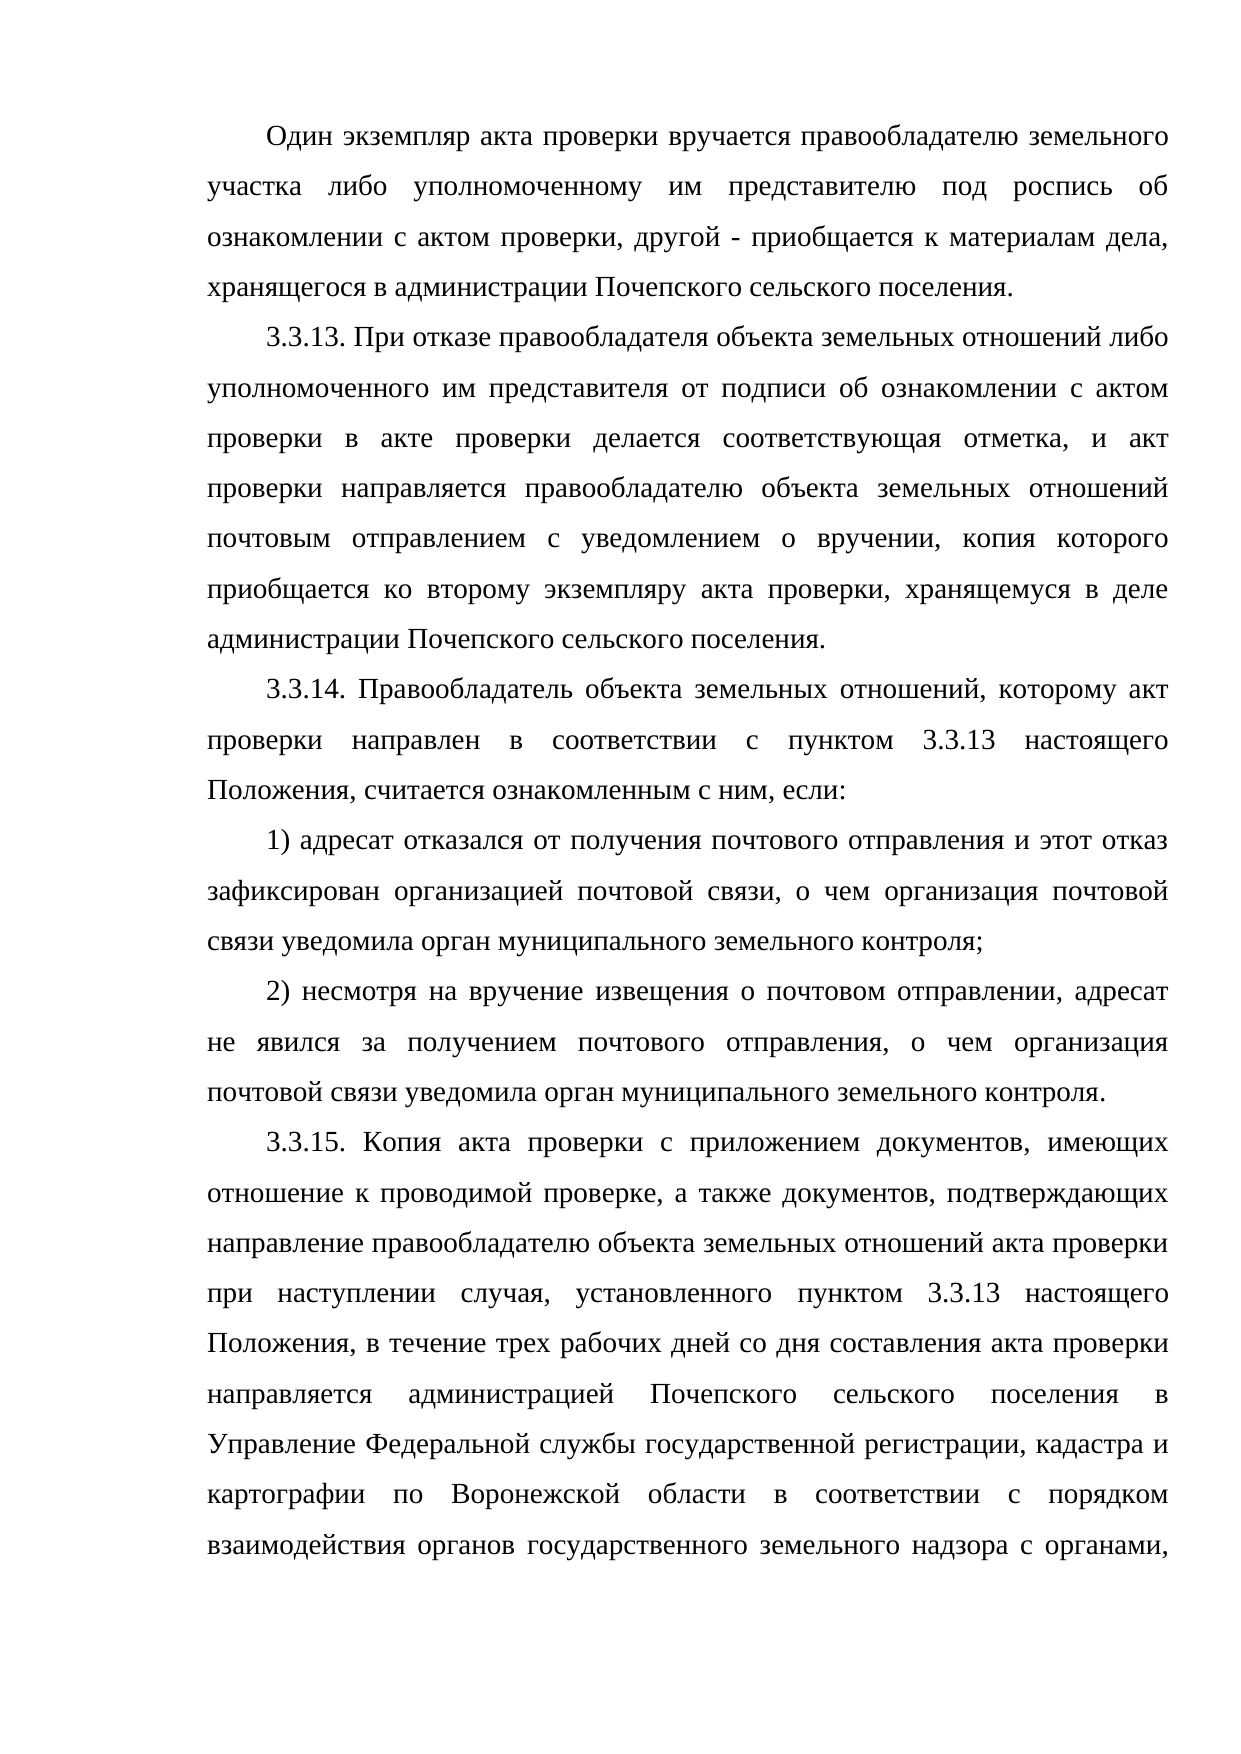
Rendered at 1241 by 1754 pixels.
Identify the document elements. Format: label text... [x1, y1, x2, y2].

text 2) несмотря на вручение извещения о почтовом отправлении, адресат не явился за получением почтового отправления, о чем организация почтовой связи уведомила орган муниципального земельного контроля. [207, 973, 1169, 1108]
text 3.3.14. Правообладатель объекта земельных отношений, которому акт проверки направлен в соответствии с пунктом 3.3.13 настоящего Положения, считается ознакомленным с ним, если: [207, 672, 1169, 806]
text 3.3.13. При отказе правообладателя объекта земельных отношений либо уполномоченного им представителя от подписи об ознакомлении с актом проверки в акте проверки делается соответствующая отметка, и акт проверки направляется правообладателю объекта земельных отношений почтовым отправлением с уведомлением о вручении, копия которого приобщается ко второму экземпляру акта проверки, хранящемуся в деле администрации Почепского сельского поселения. [207, 319, 1169, 655]
text Один экземпляр акта проверки вручается правообладателю земельного участка либо уполномоченному им представителю под роспись об ознакомлении с актом проверки, другой - приобщается к материалам дела, хранящегося в администрации Почепского сельского поселения. [207, 118, 1169, 303]
text 1) адресат отказался от получения почтового отправления и этот отказ зафиксирован организацией почтовой связи, о чем организация почтовой связи уведомила орган муниципального земельного контроля; [207, 822, 1169, 957]
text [207, 1124, 1169, 1560]
